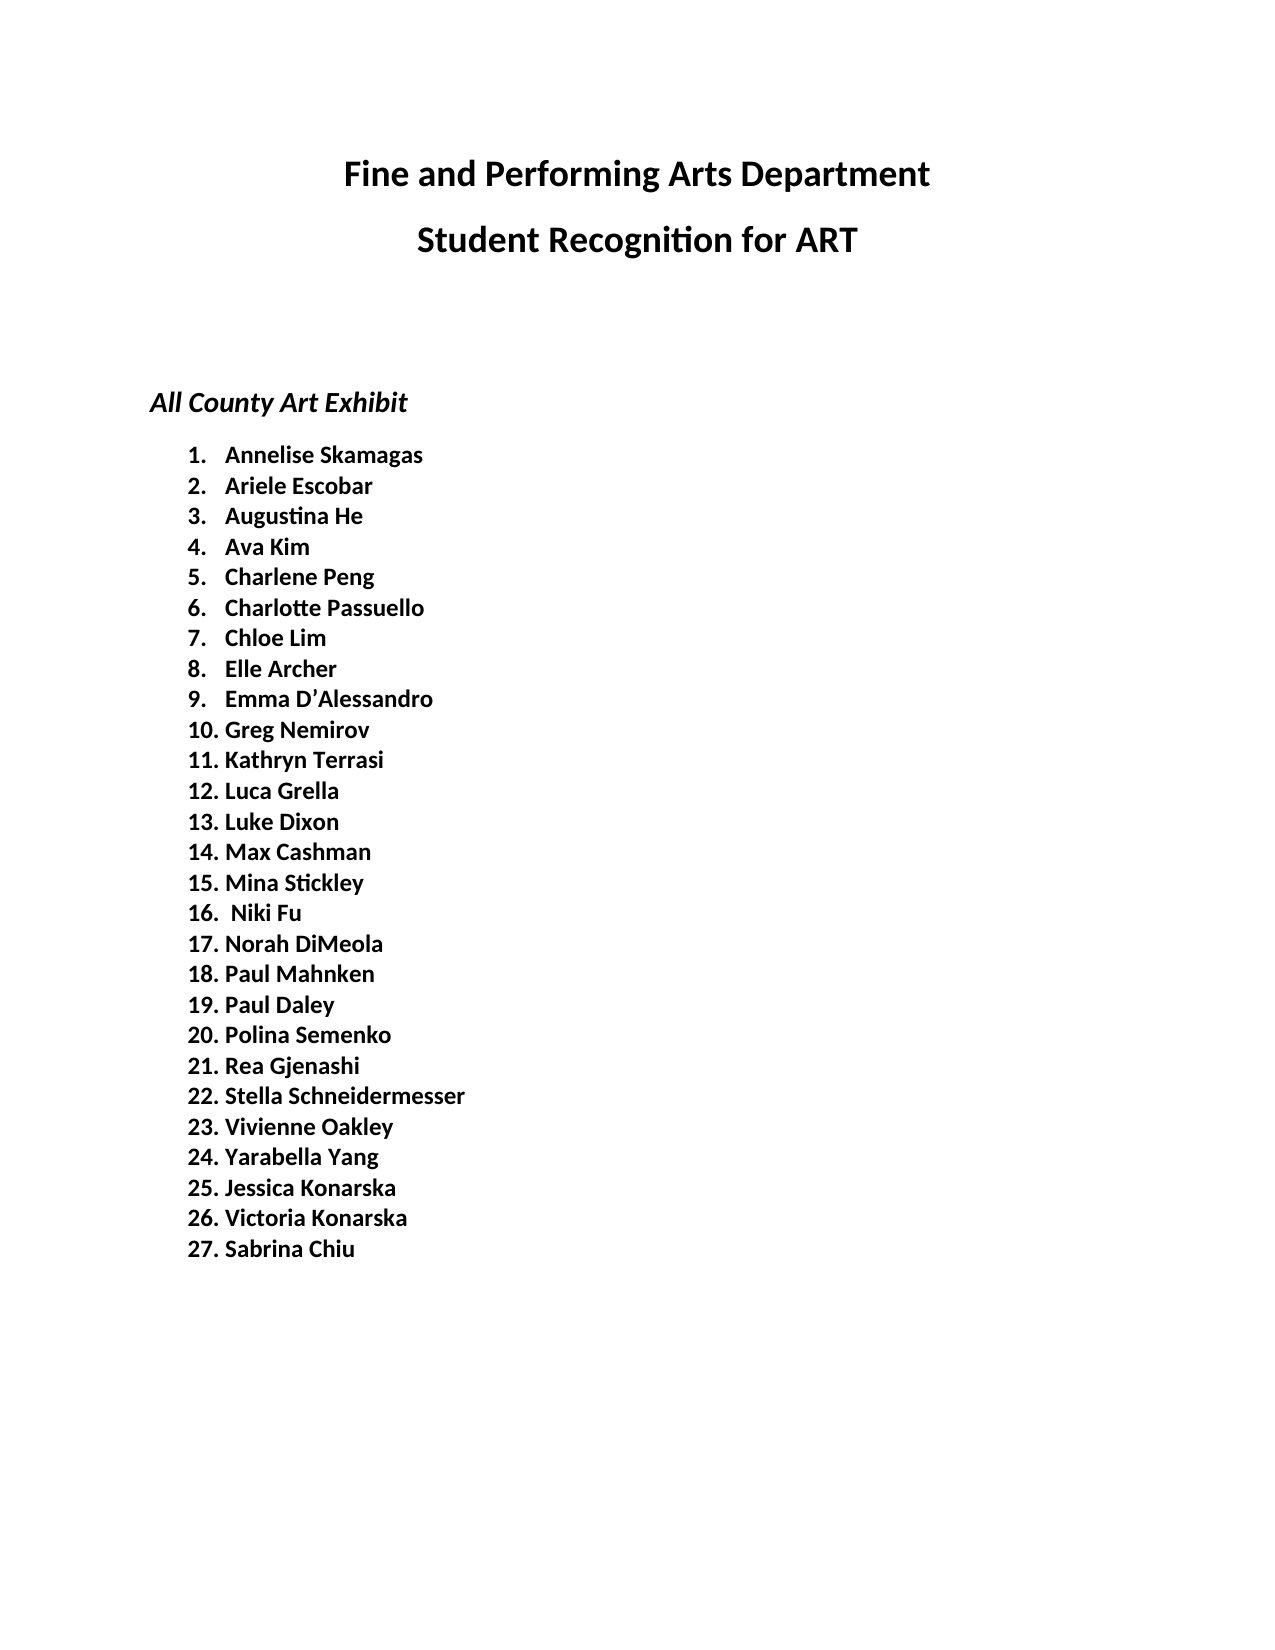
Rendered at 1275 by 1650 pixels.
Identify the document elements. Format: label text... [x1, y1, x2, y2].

text All County Art Exhibit [150, 384, 1125, 420]
list Ariele Escobar [187, 470, 1125, 500]
list Paul Daley [187, 989, 1125, 1019]
list Elle Archer [187, 653, 1125, 683]
list Max Cashman [187, 836, 1125, 867]
list Chloe Lim [187, 622, 1125, 653]
list Mina Stickley [187, 867, 1125, 897]
list Augustina He [187, 500, 1125, 531]
list Vivienne Oakley [187, 1111, 1125, 1141]
list Sabrina Chiu [187, 1233, 1125, 1263]
list Rea Gjenashi [187, 1050, 1125, 1080]
list Charlene Peng [187, 561, 1125, 592]
list Annelise Skamagas [187, 439, 1125, 470]
text Fine and Performing Arts Department [150, 150, 1125, 196]
list Victoria Konarska [187, 1202, 1125, 1233]
list Ava Kim [187, 531, 1125, 561]
list Luca Grella [187, 775, 1125, 806]
list Stella Schneidermesser [187, 1080, 1125, 1111]
list Greg Nemirov [187, 714, 1125, 744]
list Yarabella Yang [187, 1141, 1125, 1172]
list Norah DiMeola [187, 928, 1125, 958]
list Emma D’Alessandro [187, 683, 1125, 714]
list Jessica Konarska [187, 1172, 1125, 1202]
list Luke Dixon [187, 806, 1125, 836]
list Kathryn Terrasi [187, 744, 1125, 775]
list Charlotte Passuello [187, 592, 1125, 622]
list Niki Fu [187, 897, 1125, 928]
list Polina Semenko [187, 1019, 1125, 1050]
text Student Recognition for ART [150, 216, 1125, 262]
list Paul Mahnken [187, 958, 1125, 989]
